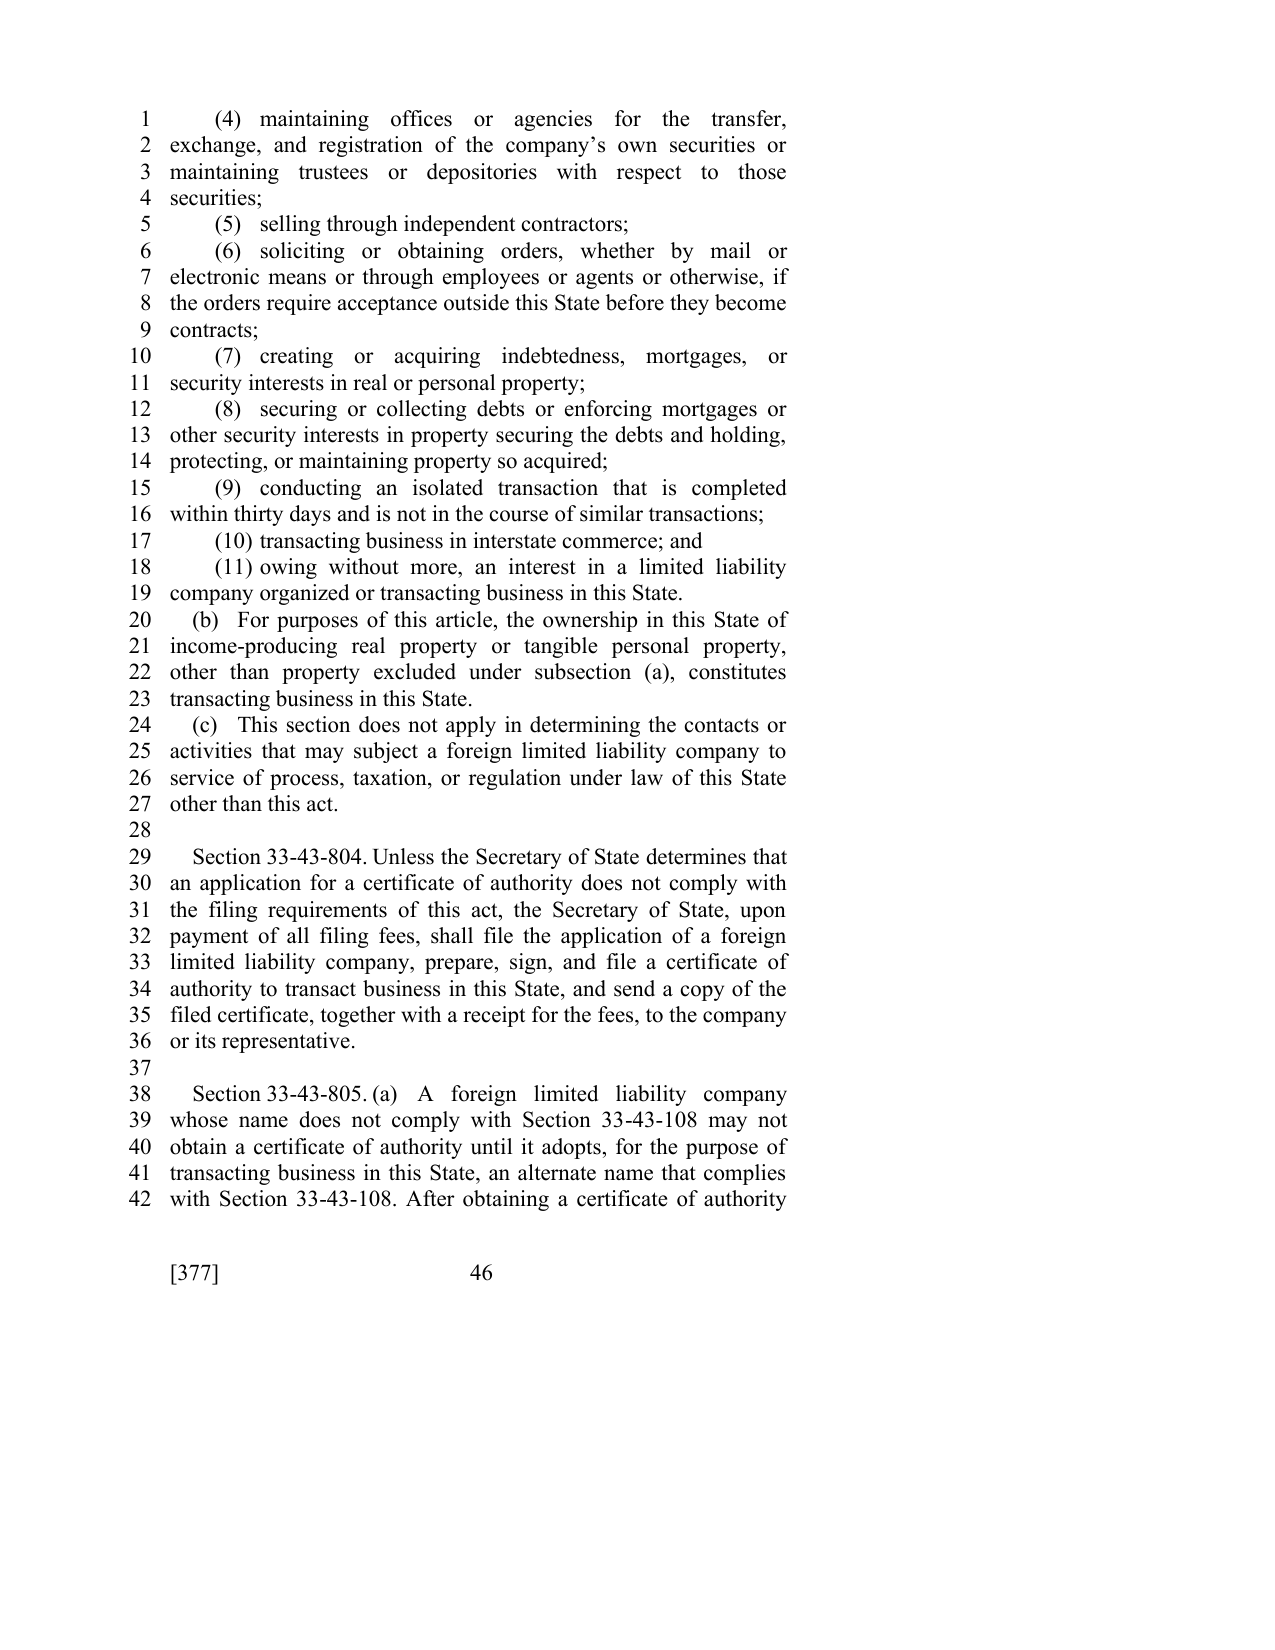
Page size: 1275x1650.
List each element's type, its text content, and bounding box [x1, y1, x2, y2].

text (8) securing or collecting debts or enforcing mortgages or other security interests in property securing the debts and holding, protecting, or maintaining property so acquired; [169, 395, 787, 474]
text (10) transacting business in interstate commerce; and [169, 527, 787, 553]
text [169, 1080, 787, 1212]
text (6) soliciting or obtaining orders, whether by mail or electronic means or through employees or agents or otherwise, if the orders require acceptance outside this State before they become contracts; [169, 237, 787, 342]
text (4) maintaining offices or agencies for the transfer, exchange, and registration of the company’s own securities or maintaining trustees or depositories with respect to those securities; [169, 105, 787, 210]
text (b) For purposes of this article, the ownership in this State of income-producing real property or tangible personal property, other than property excluded under subsection (a), constitutes transacting business in this State. [169, 606, 787, 711]
text (5) selling through independent contractors; [169, 210, 787, 237]
text Section 33-43-804. Unless the Secretary of State determines that an application for a certificate of authority does not comply with the filing requirements of this act, the Secretary of State, upon payment of all filing fees, shall file the application of a foreign limited liability company, prepare, sign, and file a certificate of authority to transact business in this State, and send a copy of the filed certificate, together with a receipt for the fees, to the company or its representative. [169, 843, 787, 1054]
text (11) owing without more, an interest in a limited liability company organized or transacting business in this State. [169, 553, 787, 606]
text (9) conducting an isolated transaction that is completed within thirty days and is not in the course of similar transactions; [169, 474, 787, 527]
text (7) creating or acquiring indebtedness, mortgages, or security interests in real or personal property; [169, 342, 787, 395]
text (c) This section does not apply in determining the contacts or activities that may subject a foreign limited liability company to service of process, taxation, or regulation under law of this State other than this act. [169, 711, 787, 817]
